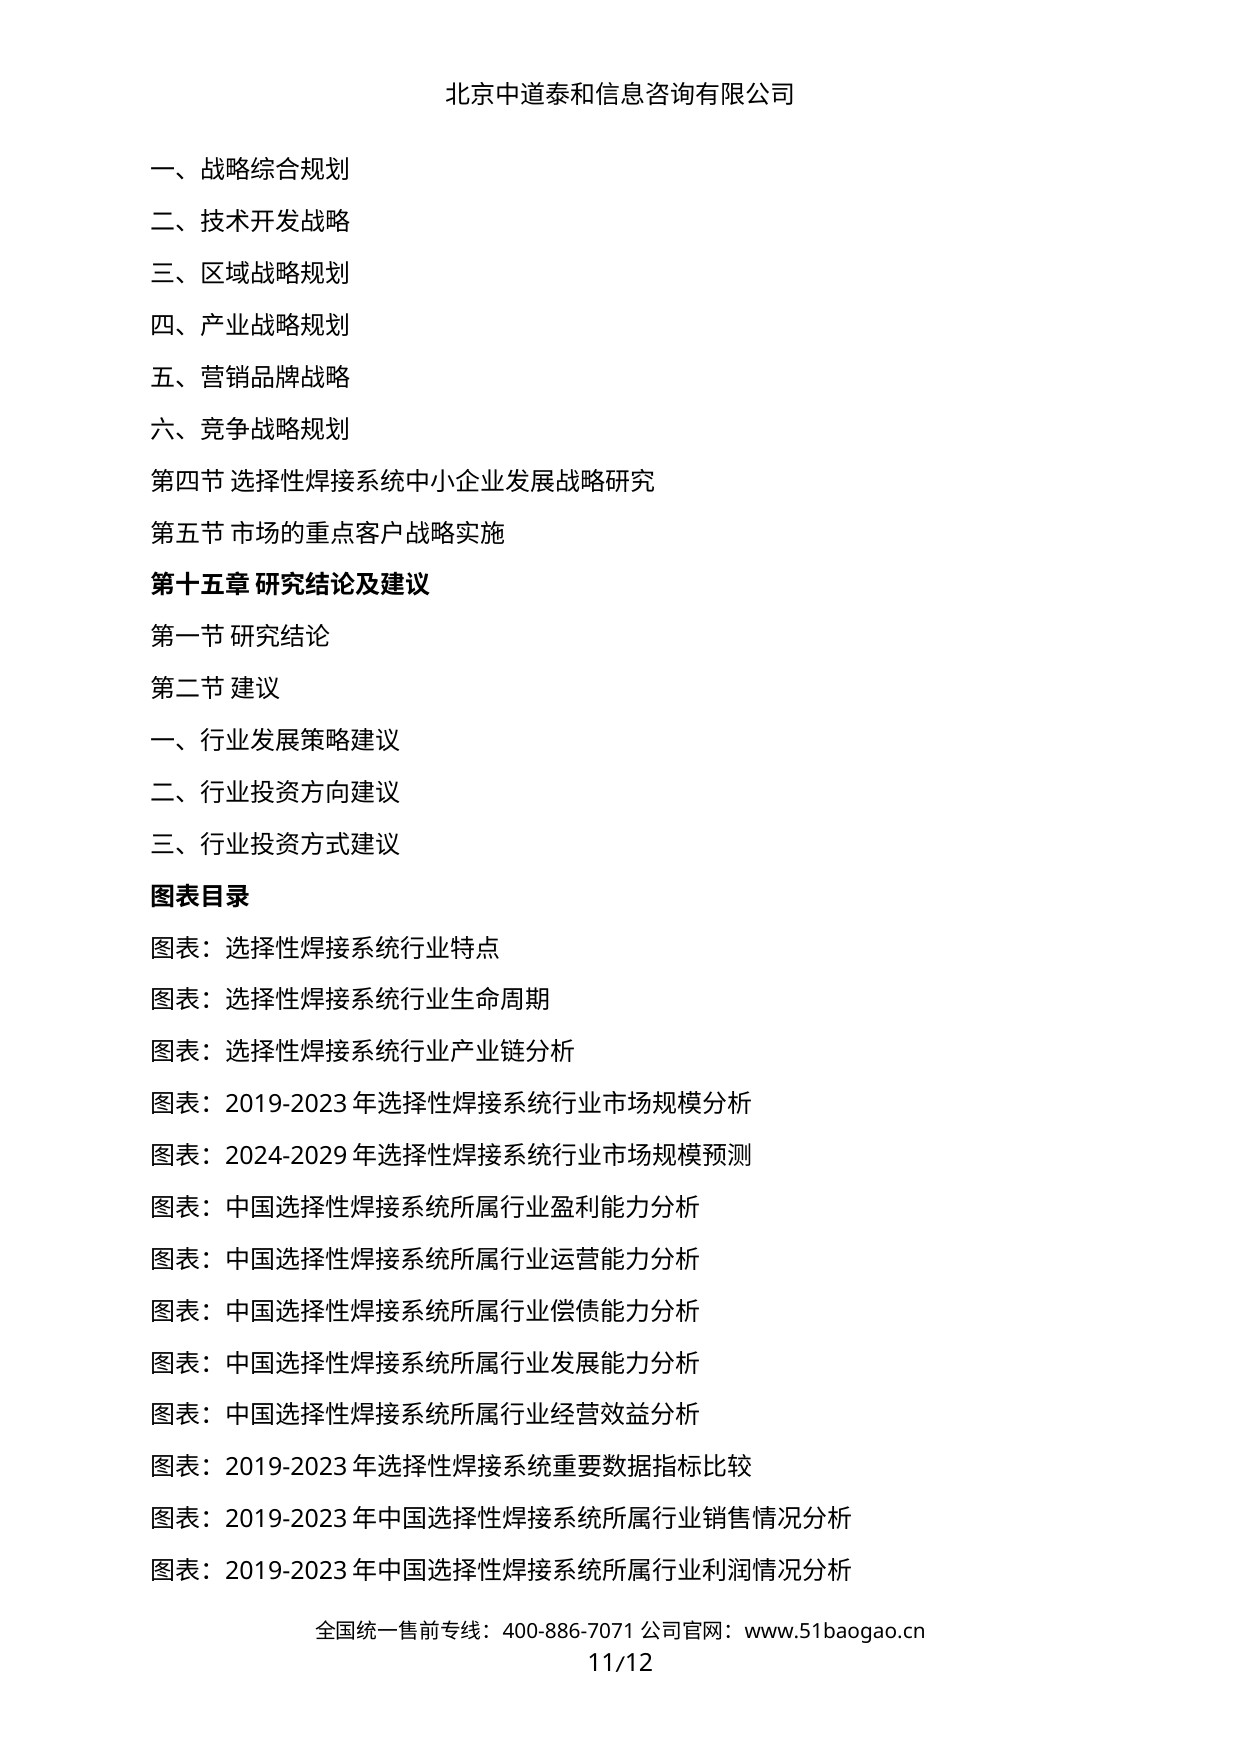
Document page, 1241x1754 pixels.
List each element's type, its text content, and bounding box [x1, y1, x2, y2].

text 一、战略综合规划 [150, 150, 1090, 186]
text 三、区域战略规划 [150, 254, 1090, 290]
text 图表目录 [150, 876, 1090, 912]
text 第十五章 研究结论及建议 [150, 565, 1090, 601]
text 图表：2019-2023年选择性焊接系统重要数据指标比较 [150, 1447, 1090, 1483]
text 图表：选择性焊接系统行业特点 [150, 928, 1090, 964]
text 图表：中国选择性焊接系统所属行业运营能力分析 [150, 1239, 1090, 1276]
text 四、产业战略规划 [150, 306, 1090, 342]
text 图表：中国选择性焊接系统所属行业偿债能力分析 [150, 1291, 1090, 1327]
text 第二节 建议 [150, 669, 1090, 705]
text 第四节 选择性焊接系统中小企业发展战略研究 [150, 461, 1090, 497]
text 图表：2019-2023年中国选择性焊接系统所属行业利润情况分析 [150, 1551, 1090, 1587]
text 一、行业发展策略建议 [150, 721, 1090, 757]
text 图表：选择性焊接系统行业生命周期 [150, 980, 1090, 1016]
text 三、行业投资方式建议 [150, 824, 1090, 861]
text 第一节 研究结论 [150, 617, 1090, 653]
text 图表：中国选择性焊接系统所属行业盈利能力分析 [150, 1187, 1090, 1224]
text 图表：2019-2023年中国选择性焊接系统所属行业销售情况分析 [150, 1499, 1090, 1535]
text 图表：中国选择性焊接系统所属行业经营效益分析 [150, 1395, 1090, 1431]
text 图表：2024-2029年选择性焊接系统行业市场规模预测 [150, 1136, 1090, 1172]
text 图表：选择性焊接系统行业产业链分析 [150, 1032, 1090, 1068]
text 二、行业投资方向建议 [150, 772, 1090, 809]
text 五、营销品牌战略 [150, 357, 1090, 394]
text 第五节 市场的重点客户战略实施 [150, 513, 1090, 549]
text 图表：中国选择性焊接系统所属行业发展能力分析 [150, 1343, 1090, 1379]
text 六、竞争战略规划 [150, 409, 1090, 446]
text 二、技术开发战略 [150, 202, 1090, 238]
text 图表：2019-2023年选择性焊接系统行业市场规模分析 [150, 1084, 1090, 1120]
